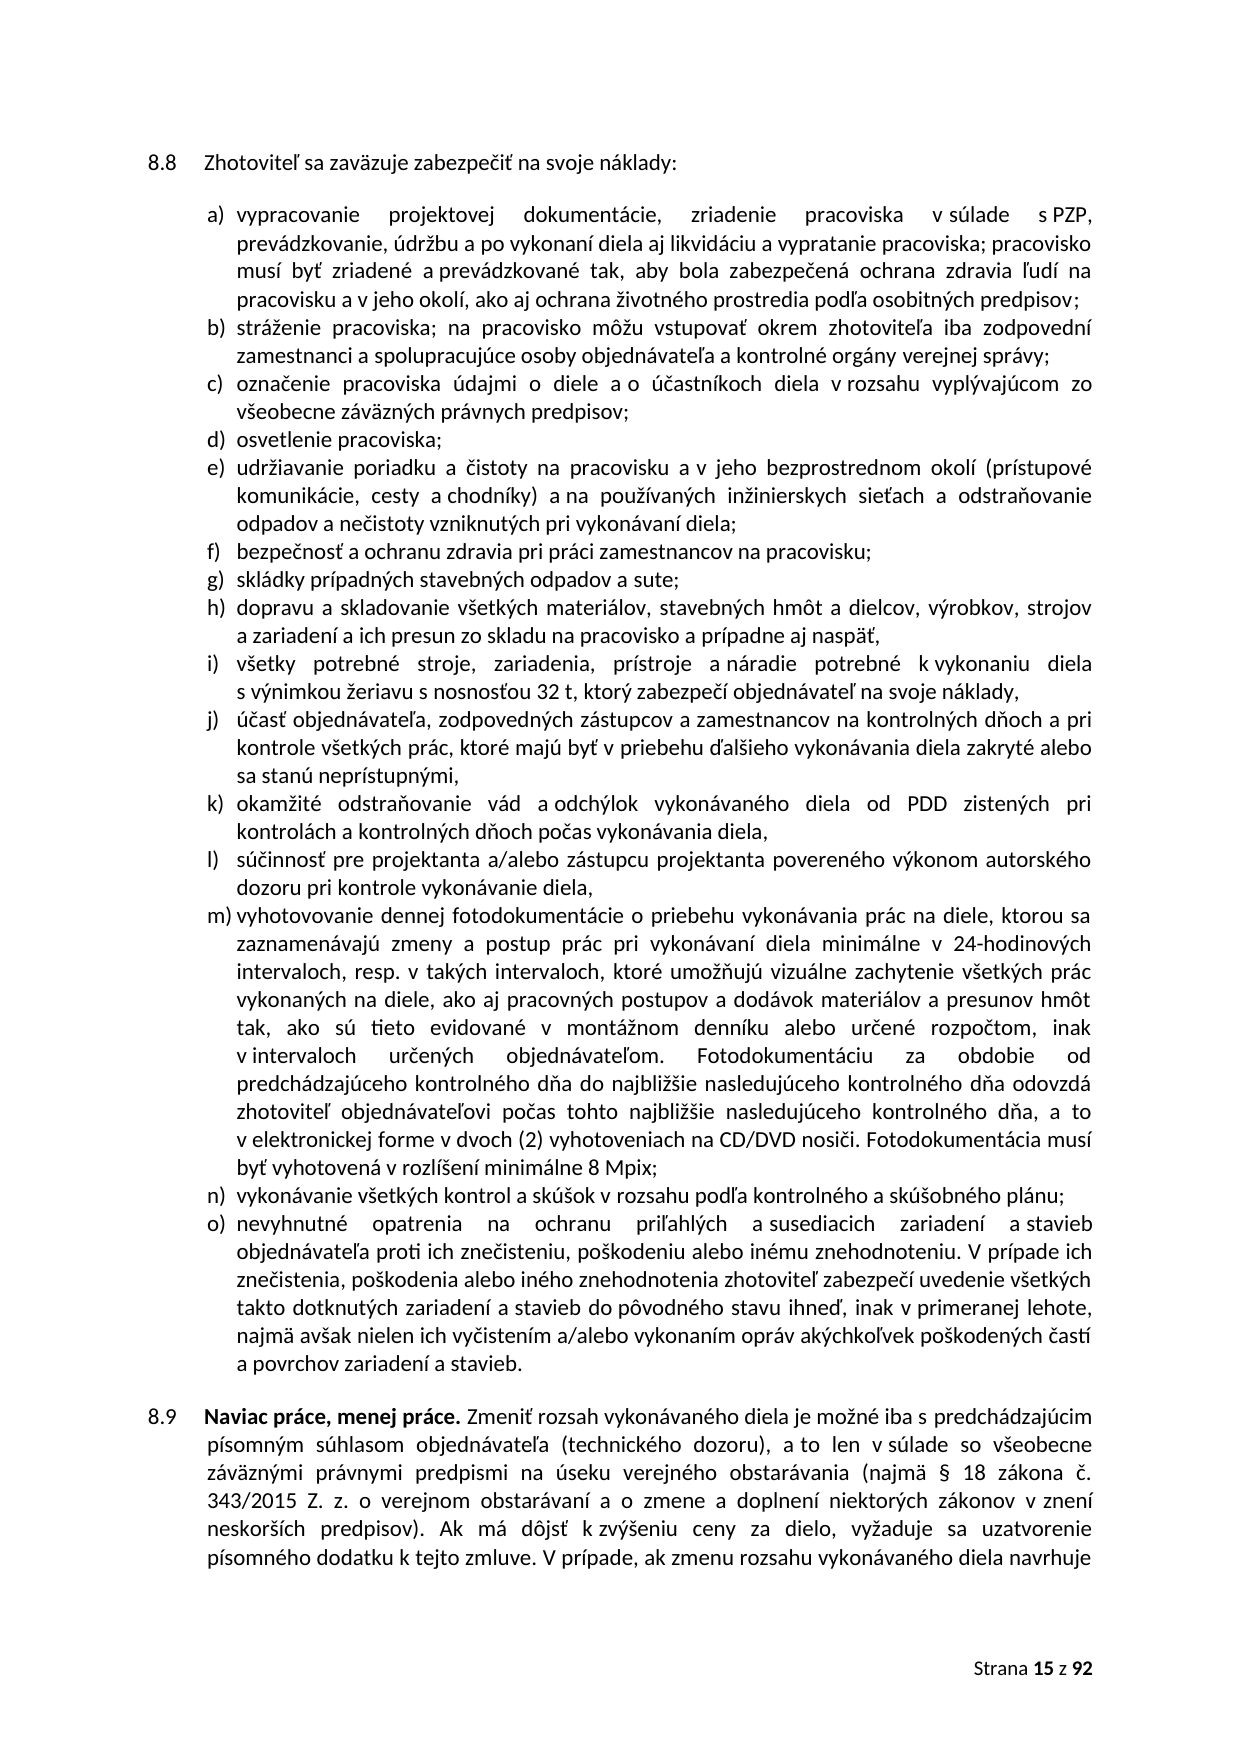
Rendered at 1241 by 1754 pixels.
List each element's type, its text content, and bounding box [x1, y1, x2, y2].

list skládky prípadných stavebných odpadov a sute; [207, 565, 1093, 593]
list súčinnosť pre projektanta a/alebo zástupcu projektanta povereného výkonom autorského dozoru pri kontrole vykonávanie diela, [207, 845, 1093, 901]
list udržiavanie poriadku a čistoty na pracovisku a v jeho bezprostrednom okolí (prístupové komunikácie, cesty a chodníky) a na používaných inžinierskych sieťach a odstraňovanie odpadov a nečistoty vzniknutých pri vykonávaní diela; [207, 453, 1093, 537]
list okamžité odstraňovanie vád a odchýlok vykonávaného diela od PDD zistených pri kontrolách a kontrolných dňoch počas vykonávania diela, [207, 789, 1093, 845]
list vypracovanie projektovej dokumentácie, zriadenie pracoviska v súlade s PZP, prevádzkovanie, údržbu a po vykonaní diela aj likvidáciu a vypratanie pracoviska; pracovisko musí byť zriadené a prevádzkované tak, aby bola zabezpečená ochrana zdravia ľudí na pracovisku a v jeho okolí, ako aj ochrana životného prostredia podľa osobitných predpisov; [207, 201, 1093, 313]
list Zhotoviteľ sa zaväzuje zabezpečiť na svoje náklady: [148, 148, 1093, 176]
list vyhotovovanie dennej fotodokumentácie o priebehu vykonávania prác na diele, ktorou sa zaznamenávajú zmeny a postup prác pri vykonávaní diela minimálne v 24-hodinových intervaloch, resp. v takých intervaloch, ktoré umožňujú vizuálne zachytenie všetkých prác vykonaných na diele, ako aj pracovných postupov a dodávok materiálov a presunov hmôt tak, ako sú tieto evidované v montážnom denníku alebo určené rozpočtom, inak v intervaloch určených objednávateľom. Fotodokumentáciu za obdobie od predchádzajúceho kontrolného dňa do najbližšie nasledujúceho kontrolného dňa odovzdá zhotoviteľ objednávateľovi počas tohto najbližšie nasledujúceho kontrolného dňa, a to v elektronickej forme v dvoch (2) vyhotoveniach na CD/DVD nosiči. Fotodokumentácia musí byť vyhotovená v rozlíšení minimálne 8 Mpix; [207, 901, 1093, 1181]
list účasť objednávateľa, zodpovedných zástupcov a zamestnancov na kontrolných dňoch a pri kontrole všetkých prác, ktoré majú byť v priebehu ďalšieho vykonávania diela zakryté alebo sa stanú neprístupnými, [207, 705, 1093, 789]
list dopravu a skladovanie všetkých materiálov, stavebných hmôt a dielcov, výrobkov, strojov a zariadení a ich presun zo skladu na pracovisko a prípadne aj naspäť, [207, 593, 1093, 649]
list označenie pracoviska údajmi o diele a o účastníkoch diela v rozsahu vyplývajúcom zo všeobecne záväzných právnych predpisov; [207, 369, 1093, 425]
list osvetlenie pracoviska; [207, 425, 1093, 453]
list bezpečnosť a ochranu zdravia pri práci zamestnancov na pracovisku; [207, 537, 1093, 565]
list všetky potrebné stroje, zariadenia, prístroje a náradie potrebné k vykonaniu diela s výnimkou žeriavu s nosnosťou 32 t, ktorý zabezpečí objednávateľ na svoje náklady, [207, 649, 1093, 705]
list nevyhnutné opatrenia na ochranu priľahlých a susediacich zariadení a stavieb objednávateľa proti ich znečisteniu, poškodeniu alebo inému znehodnoteniu. V prípade ich znečistenia, poškodenia alebo iného znehodnotenia zhotoviteľ zabezpečí uvedenie všetkých takto dotknutých zariadení a stavieb do pôvodného stavu ihneď, inak v primeranej lehote, najmä avšak nielen ich vyčistením a/alebo vykonaním opráv akýchkoľvek poškodených častí a povrchov zariadení a stavieb. [207, 1209, 1093, 1377]
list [148, 1402, 1093, 1571]
list vykonávanie všetkých kontrol a skúšok v rozsahu podľa kontrolného a skúšobného plánu; [207, 1181, 1093, 1209]
list stráženie pracoviska; na pracovisko môžu vstupovať okrem zhotoviteľa iba zodpovední zamestnanci a spolupracujúce osoby objednávateľa a kontrolné orgány verejnej správy; [207, 313, 1093, 369]
